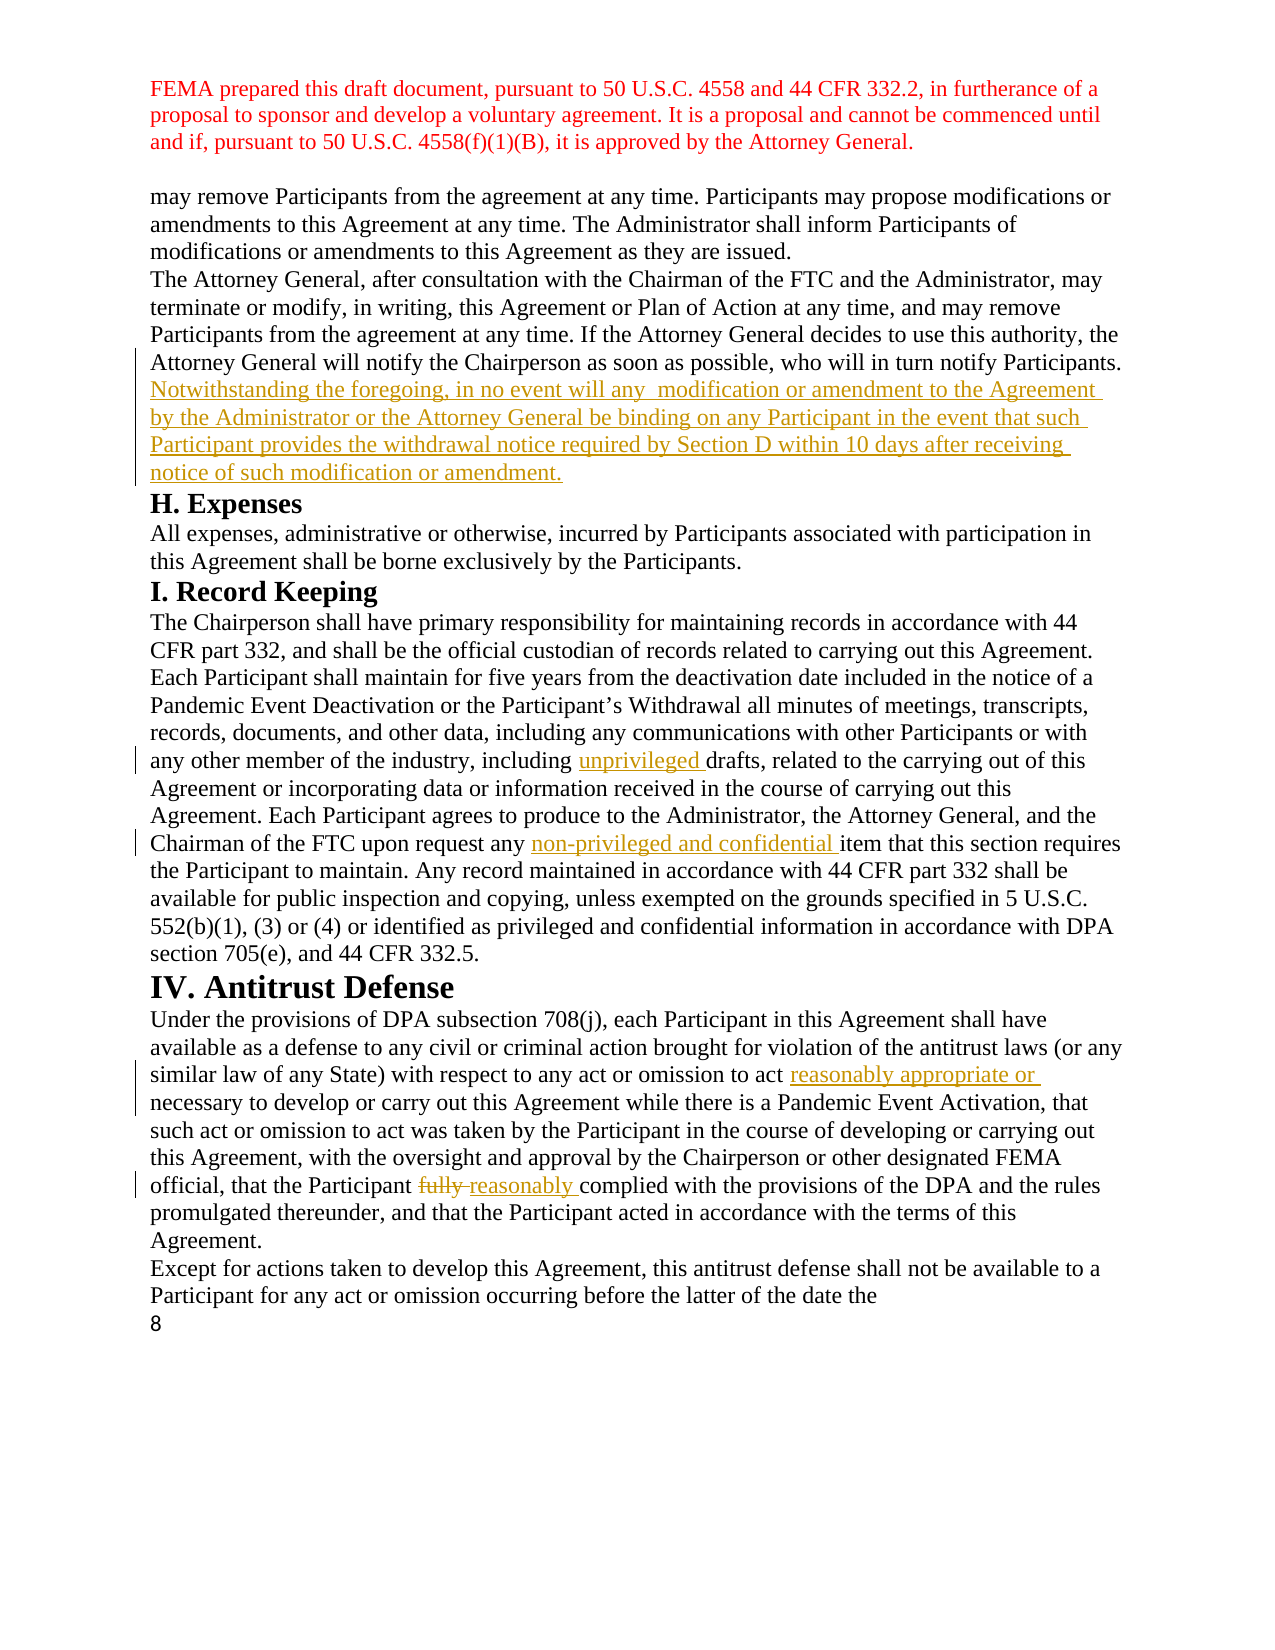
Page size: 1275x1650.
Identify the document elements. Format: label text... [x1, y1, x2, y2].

text Under the provisions of DPA subsection 708(j), each Participant in this Agreement shall have available as a defense to any civil or criminal action brought for violation of the antitrust laws (or any similar law of any State) with respect to any act or omission to act necessary to develop or carry out this Agreement while there is a Pandemic Event Activation, that such act or omission to act was taken by the Participant in the course of developing or carrying out this Agreement, with the oversight and approval by the Chairperson or other designated FEMA official, that the Participant complied with the provisions of the DPA and the rules promulgated thereunder, and that the Participant acted in accordance with the terms of this Agreement. [150, 1005, 1125, 1254]
text All expenses, administrative or otherwise, incurred by Participants associated with participation in this Agreement shall be borne exclusively by the Participants. [150, 519, 1125, 574]
text 8 [150, 1309, 1125, 1337]
text IV. Antitrust Defense [150, 967, 1125, 1005]
text The Attorney General, after consultation with the Chairman of the FTC and the Administrator, may terminate or modify, in writing, this Agreement or Plan of Action at any time, and may remove Participants from the agreement at any time. If the Attorney General decides to use this authority, the Attorney General will notify the Chairperson as soon as possible, who will in turn notify Participants. [150, 265, 1125, 375]
text may remove Participants from the agreement at any time. Participants may propose modifications or amendments to this Agreement at any time. The Administrator shall inform Participants of modifications or amendments to this Agreement as they are issued. [150, 182, 1125, 265]
text The Chairperson shall have primary responsibility for maintaining records in accordance with 44 CFR part 332, and shall be the official custodian of records related to carrying out this Agreement. Each Participant shall maintain for five years from the deactivation date included in the notice of a Pandemic Event Deactivation or the Participant’s Withdrawal all minutes of meetings, transcripts, records, documents, and other data, including any communications with other Participants or with any other member of the industry, including drafts, related to the carrying out of this Agreement or incorporating data or information received in the course of carrying out this Agreement. Each Participant agrees to produce to the Administrator, the Attorney General, and the Chairman of the FTC upon request any item that this section requires the Participant to maintain. Any record maintained in accordance with 44 CFR part 332 shall be available for public inspection and copying, unless exempted on the grounds specified in 5 U.S.C. 552(b)(1), (3) or (4) or identified as privileged and confidential information in accordance with DPA section 705(e), and 44 CFR 332.5. [150, 608, 1125, 967]
text I. Record Keeping [150, 574, 1125, 608]
text H. Expenses [150, 486, 1125, 519]
text Except for actions taken to develop this Agreement, this antitrust defense shall not be available to a Participant for any act or omission occurring before the latter of the date the [150, 1254, 1125, 1309]
